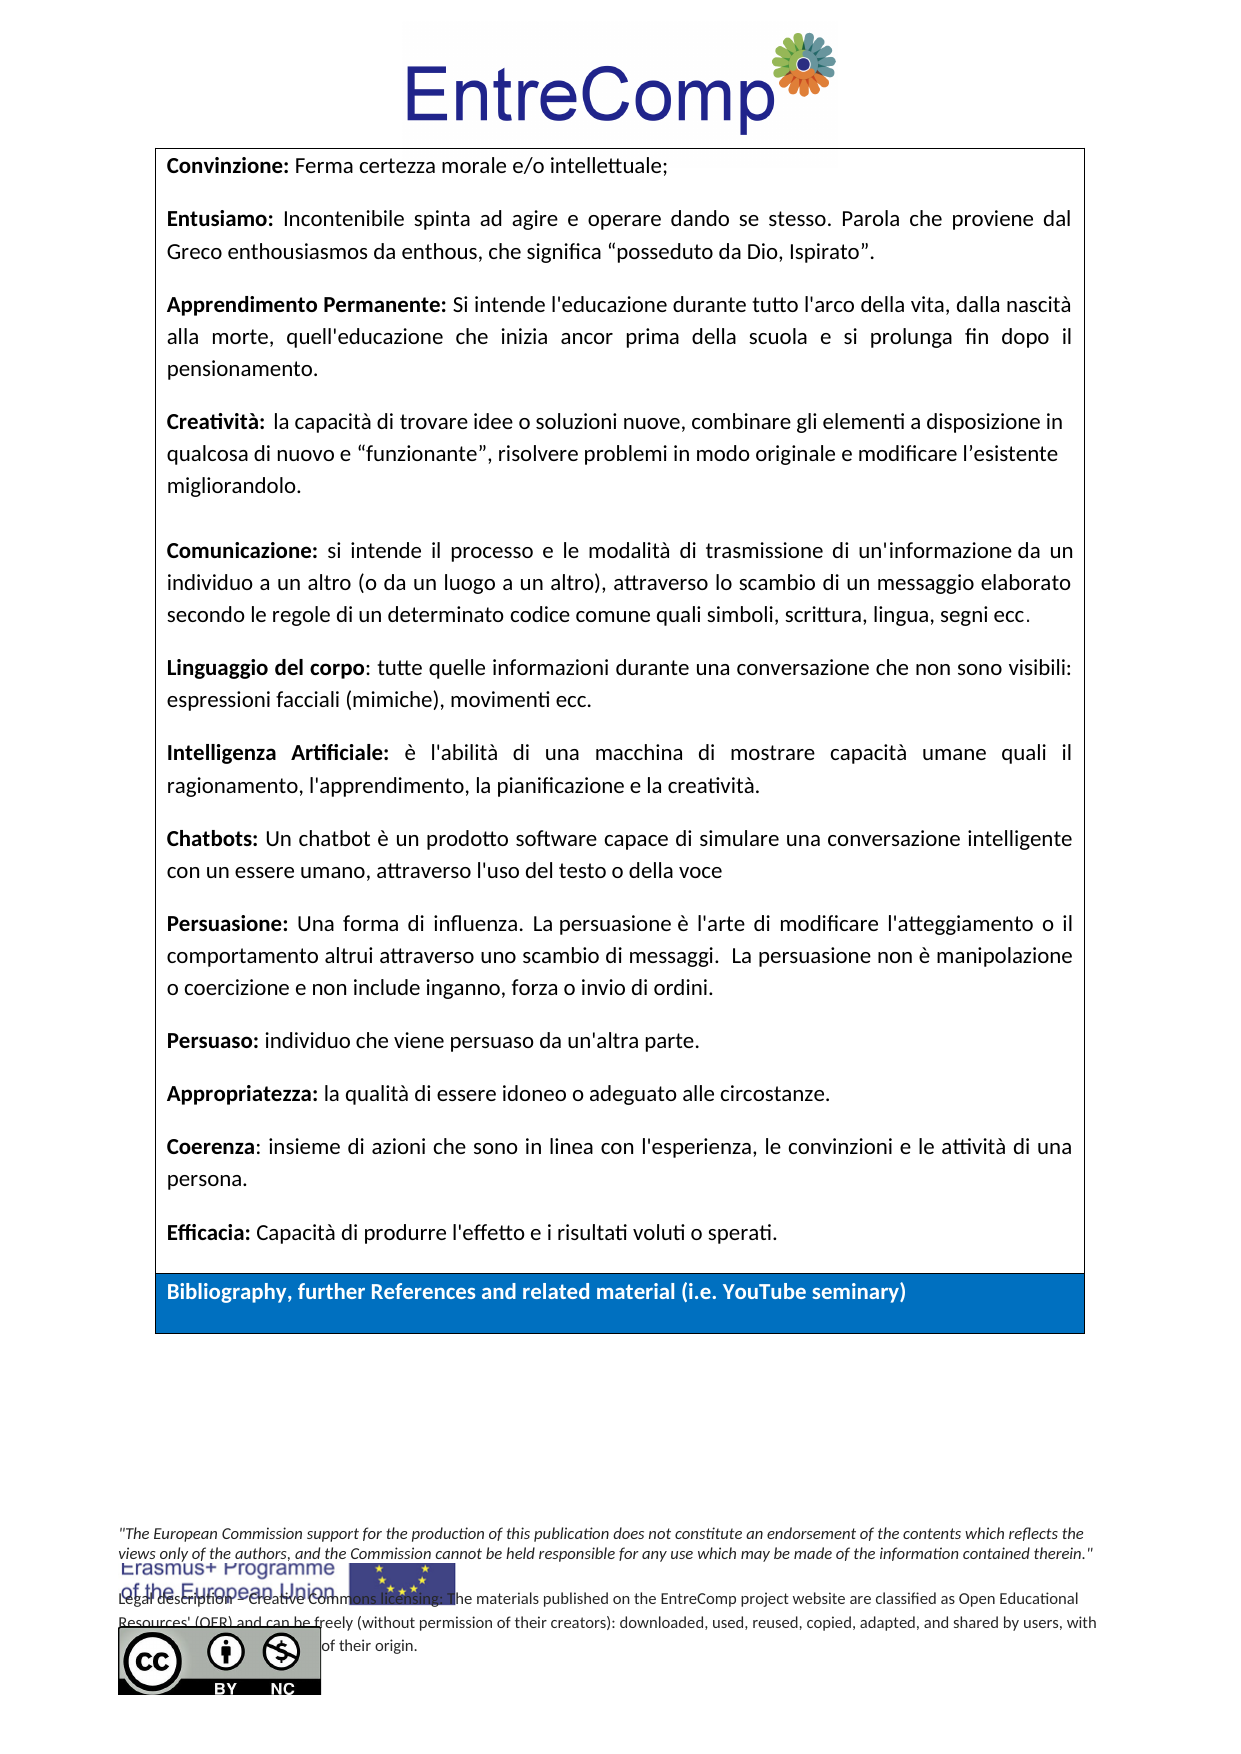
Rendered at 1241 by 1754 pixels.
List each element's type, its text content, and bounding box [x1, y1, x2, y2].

picture [118, 1563, 460, 1613]
table_cell Convinzione: Ferma certezza morale e/o intellettuale; Entusiamo: Incontenibile spinta ad agire e operare dando se stesso. Parola che proviene dal Greco enthousiasmos da enthous, che significa “posseduto da Dio, Ispirato”. Apprendimento Permanente: Si intende l'educazione durante tutto l'arco della vita, dalla nascità alla morte, quell'educazione che inizia ancor prima della scuola e si prolunga fin dopo il pensionamento. Creatività: la capacità di trovare idee o soluzioni nuove, combinare gli elementi a disposizione in qualcosa di nuovo e “funzionante”, risolvere problemi in modo originale e modificare l’esistente migliorandolo. Comunicazione: si intende il processo e le modalità di trasmissione di un'informazione da un individuo a un altro (o da un luogo a un altro), attraverso lo scambio di un messaggio elaborato secondo le regole di un determinato codice comune quali simboli, scrittura, lingua, segni ecc. Linguaggio del corpo: tutte quelle informazioni durante una conversazione che non sono visibili: espressioni facciali (mimiche), movimenti ecc. Intelligenza Artificiale: è l'abilità di una macchina di mostrare capacità umane quali il ragionamento, l'apprendimento, la pianificazione e la creatività. Chatbots: Un chatbot è un prodotto software capace di simulare una conversazione intelligente con un essere umano, attraverso l'uso del testo o della voce Persuasione: Una forma di influenza. La persuasione è l'arte di modificare l'atteggiamento o il comportamento altrui attraverso uno scambio di messaggi. La persuasione non è manipolazione o coercizione e non include inganno, forza o invio di ordini. Persuaso: individuo che viene persuaso da un'altra parte. Appropriatezza: la qualità di essere idoneo o adeguato alle circostanze. Coerenza: insieme di azioni che sono in linea con l'esperienza, le convinzioni e le attività di una persona. Efficacia: Capacità di produrre l'effetto e i risultati voluti o sperati. [156, 149, 1084, 1273]
table_cell Bibliography, further References and related material (i.e. YouTube seminary) [156, 1274, 1084, 1333]
picture [118, 1626, 322, 1695]
picture [402, 21, 839, 148]
